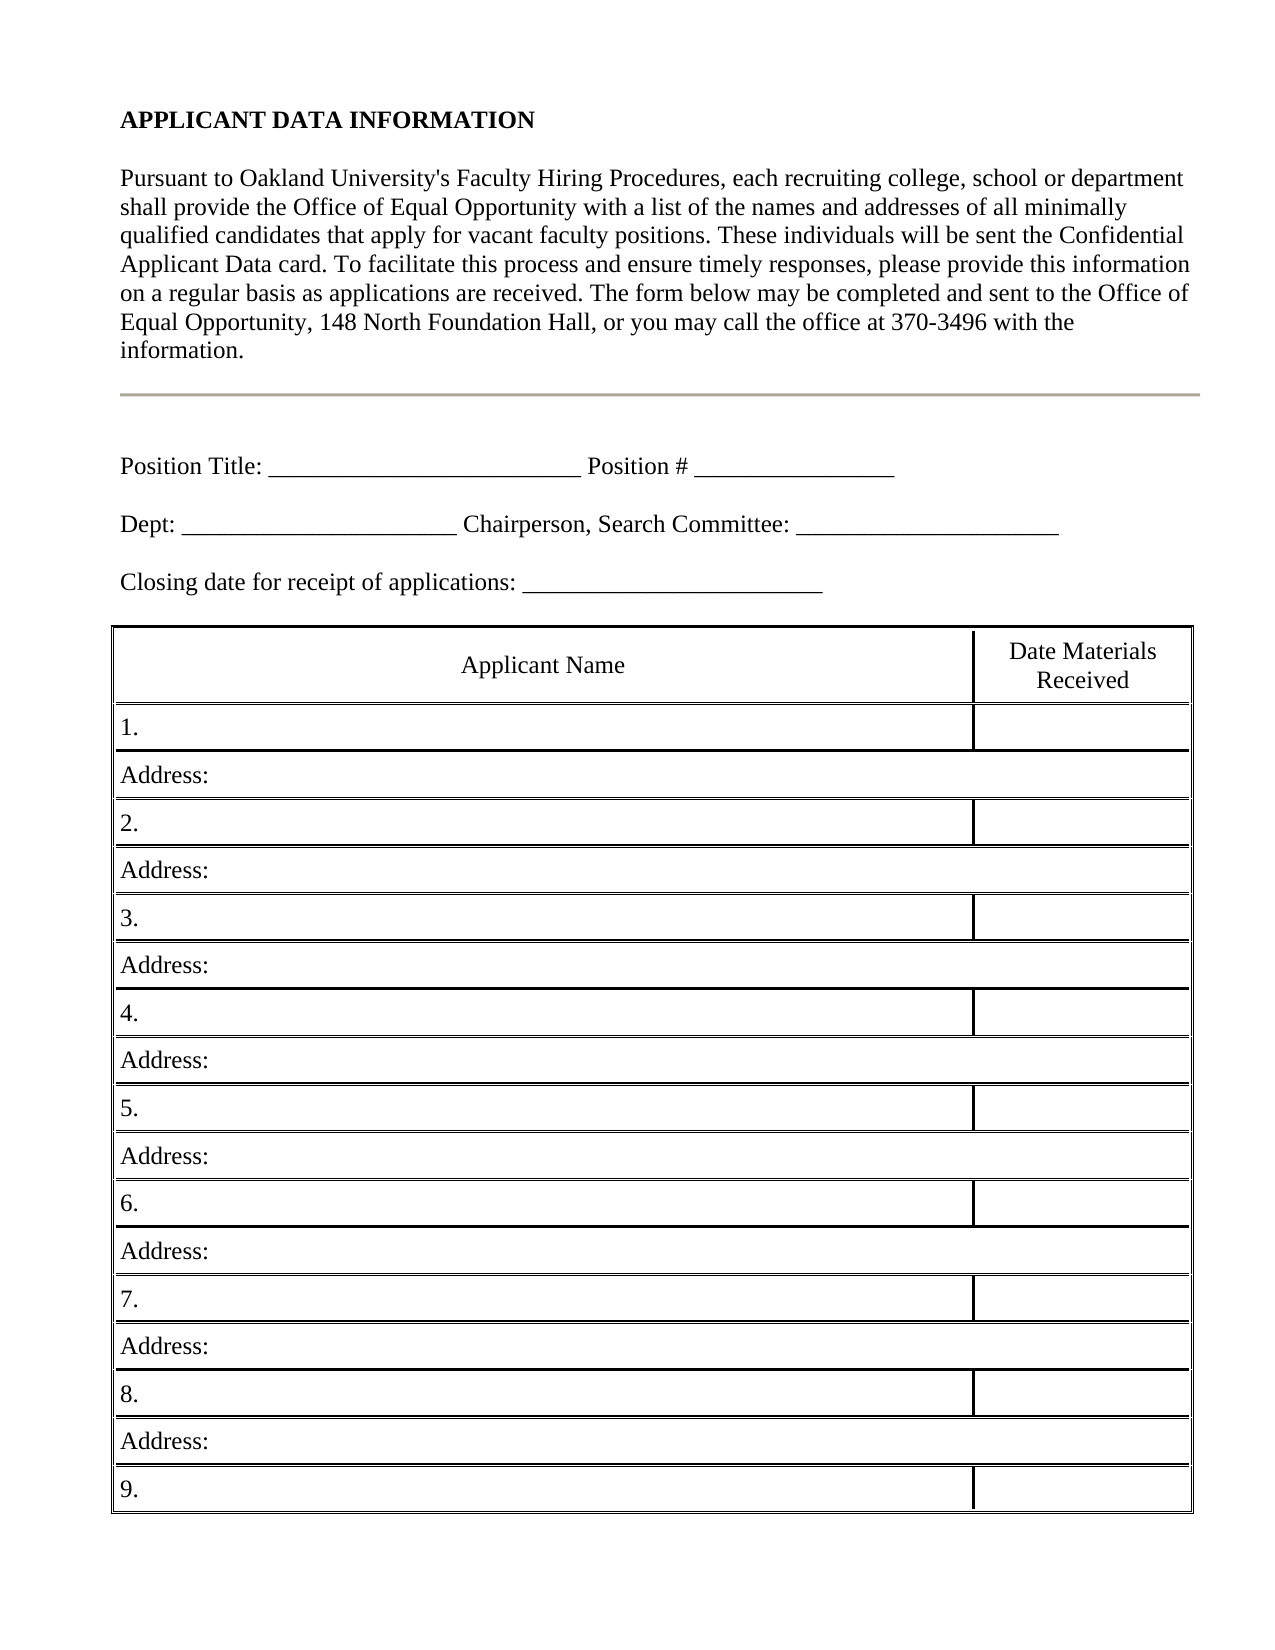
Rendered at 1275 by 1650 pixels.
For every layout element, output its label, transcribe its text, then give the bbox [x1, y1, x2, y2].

table_header Applicant Name [114, 628, 973, 701]
table_cell [973, 1273, 1192, 1320]
table_cell [975, 1178, 1191, 1225]
table_cell 3. [112, 892, 973, 939]
table_cell Address: [114, 939, 1191, 987]
table_cell [973, 797, 1192, 844]
table_cell 2. [112, 797, 973, 844]
table_cell [975, 987, 1191, 1034]
table_cell [975, 1082, 1191, 1130]
text APPLICANT DATA INFORMATION [120, 105, 1200, 134]
table_cell [973, 1463, 1191, 1511]
table_cell Address: [114, 1035, 1191, 1082]
table_cell Address: [114, 1320, 1191, 1368]
table_header Date Materials Received [973, 628, 1191, 701]
table_cell 7. [112, 1273, 973, 1320]
table_cell [973, 892, 1192, 939]
text Pursuant to Oakland University's Faculty Hiring Procedures, each recruiting college, school or department shall provide the Office of Equal Opportunity with a list of the names and addresses of all minimally qualified candidates that apply for vacant faculty positions. These individuals will be sent the Confidential Applicant Data card. To facilitate this process and ensure timely responses, please provide this information on a regular basis as applications are received. The form below may be completed and sent to the Office of Equal Opportunity, 148 North Foundation Hall, or you may call the office at 370-3496 with the information. [120, 163, 1200, 364]
table_cell 8. [112, 1368, 972, 1415]
table_cell Address: [114, 749, 1191, 797]
table_cell 5. [114, 1082, 972, 1130]
table_cell [975, 1368, 1192, 1415]
text Dept: ______________________ Chairperson, Search Committee: _____________________ [120, 509, 1200, 538]
table_cell [975, 701, 1191, 749]
table_cell Address: [114, 1415, 1191, 1463]
table_cell 9. [114, 1463, 973, 1511]
table_cell Address: [112, 1130, 1192, 1177]
table_cell Address: [114, 1225, 1191, 1273]
table_cell 1. [114, 701, 972, 749]
table_cell 4. [114, 987, 972, 1034]
table_cell Address: [114, 844, 1191, 892]
table_cell 6. [114, 1178, 972, 1225]
text Position Title: _________________________ Position # ________________ [120, 451, 1200, 480]
text Closing date for receipt of applications: ________________________ [120, 567, 1200, 596]
